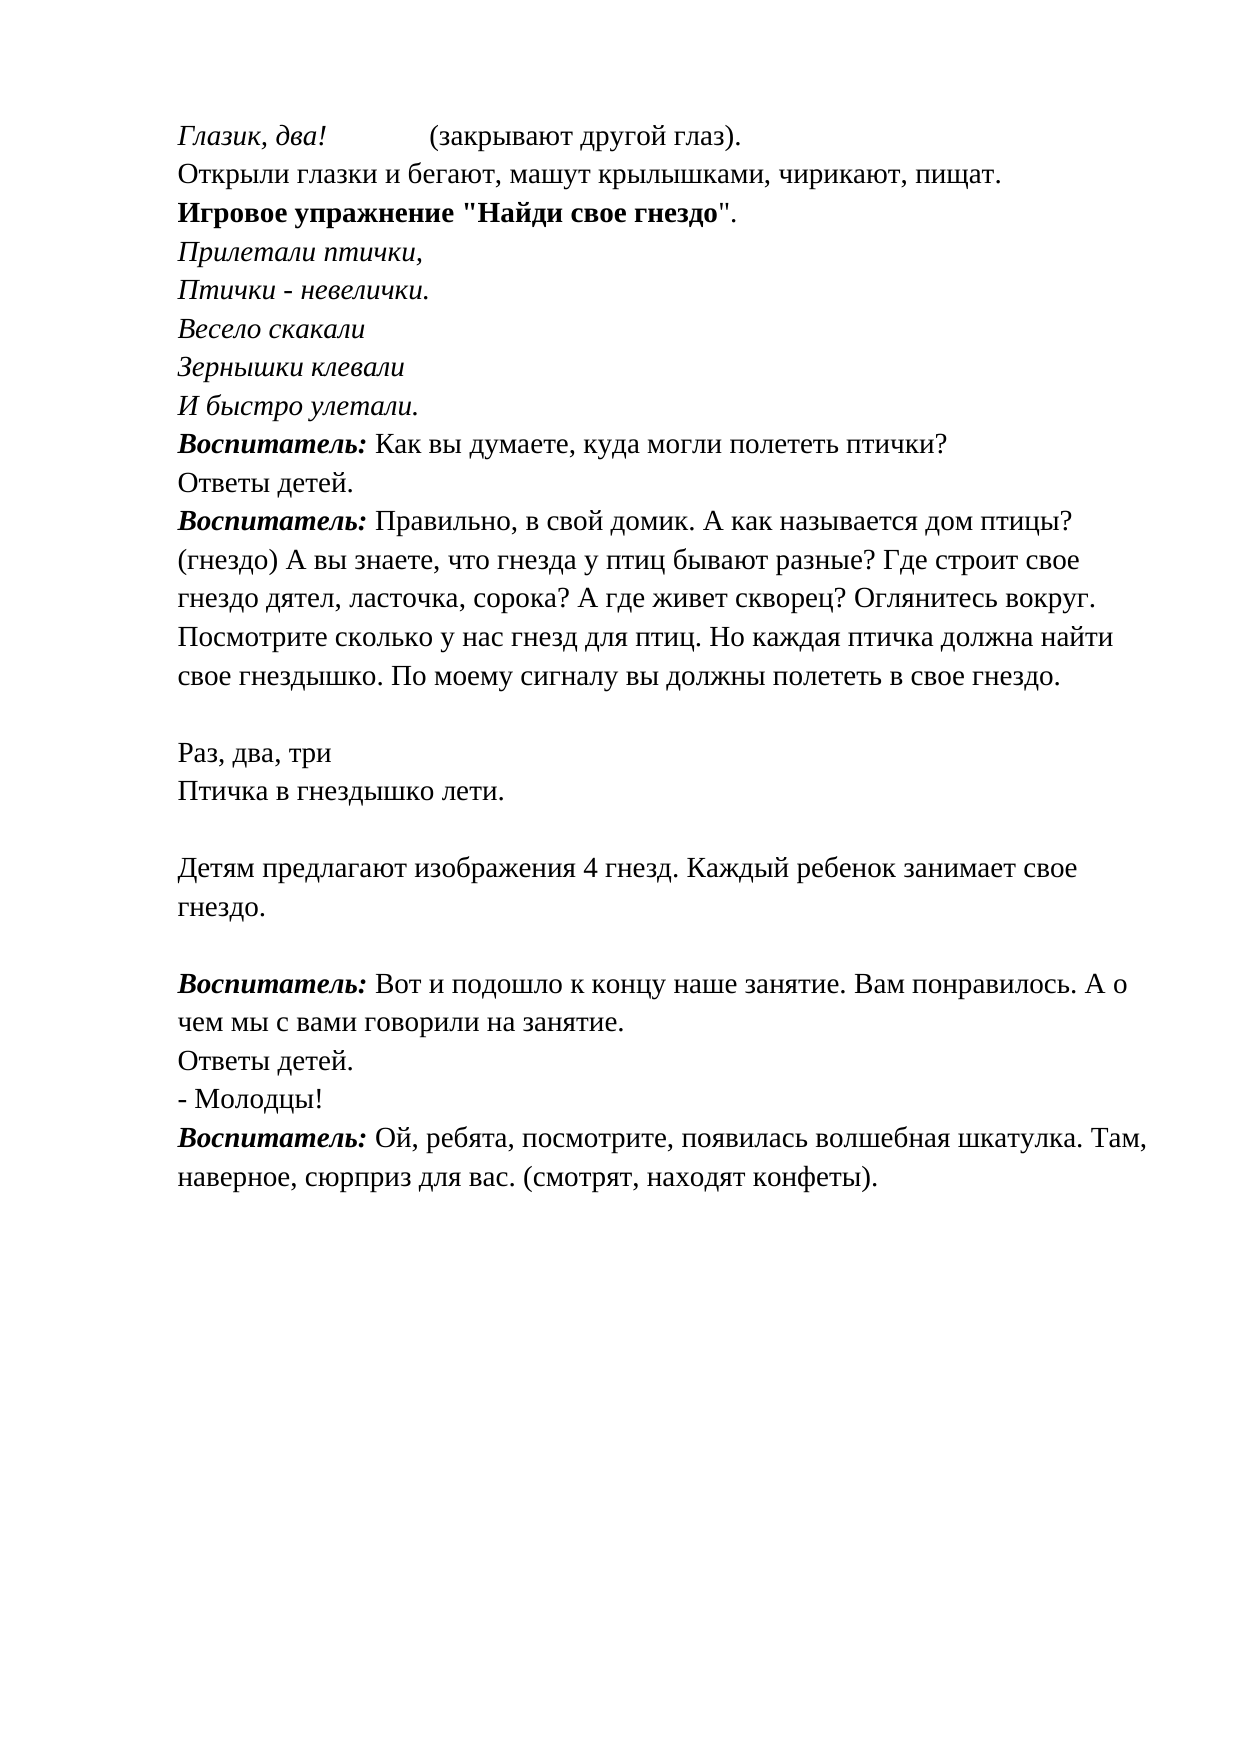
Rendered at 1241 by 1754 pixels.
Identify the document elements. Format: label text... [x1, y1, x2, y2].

text Прилетали птички, [177, 234, 1152, 267]
text Птичка в гнездышко лети. [177, 773, 1152, 807]
text Зернышки клевали [177, 349, 1152, 383]
text И быстро улетали. [177, 388, 1152, 421]
text - Молодцы! [177, 1082, 1152, 1115]
text Игровое упражнение "Найди свое гнездо". [177, 195, 1152, 229]
text Весело скакали [177, 311, 1152, 344]
text Птички - невелички. [177, 272, 1152, 306]
text Открыли глазки и бегают, машут крылышками, чирикают, пищат. [177, 157, 1152, 190]
text Воспитатель: Вот и подошло к концу наше занятие. Вам понравилось. А о чем мы с вами говорили на занятие. [177, 966, 1152, 1038]
text Раз, два, три [177, 735, 1152, 768]
text Воспитатель: Правильно, в свой домик. А как называется дом птицы? (гнездо) А вы знаете, что гнезда у птиц бывают разные? Где строит свое гнездо дятел, ласточка, сорока? А где живет скворец? Оглянитесь вокруг. Посмотрите сколько у нас гнезд для птиц. Но каждая птичка должна найти свое гнездышко. По моему сигналу вы должны полететь в свое гнездо. [177, 503, 1152, 691]
text Детям предлагают изображения 4 гнезд. Каждый ребенок занимает свое гнездо. [177, 850, 1152, 922]
text Глазик, два! (закрывают другой глаз). [177, 118, 1152, 152]
text Ответы детей. [177, 1043, 1152, 1077]
text Воспитатель: Как вы думаете, куда могли полететь птички? [177, 426, 1152, 460]
text Ответы детей. [177, 465, 1152, 498]
text Воспитатель: Ой, ребята, посмотрите, появилась волшебная шкатулка. Там, наверное, сюрприз для вас. (смотрят, находят конфеты). [177, 1120, 1152, 1192]
